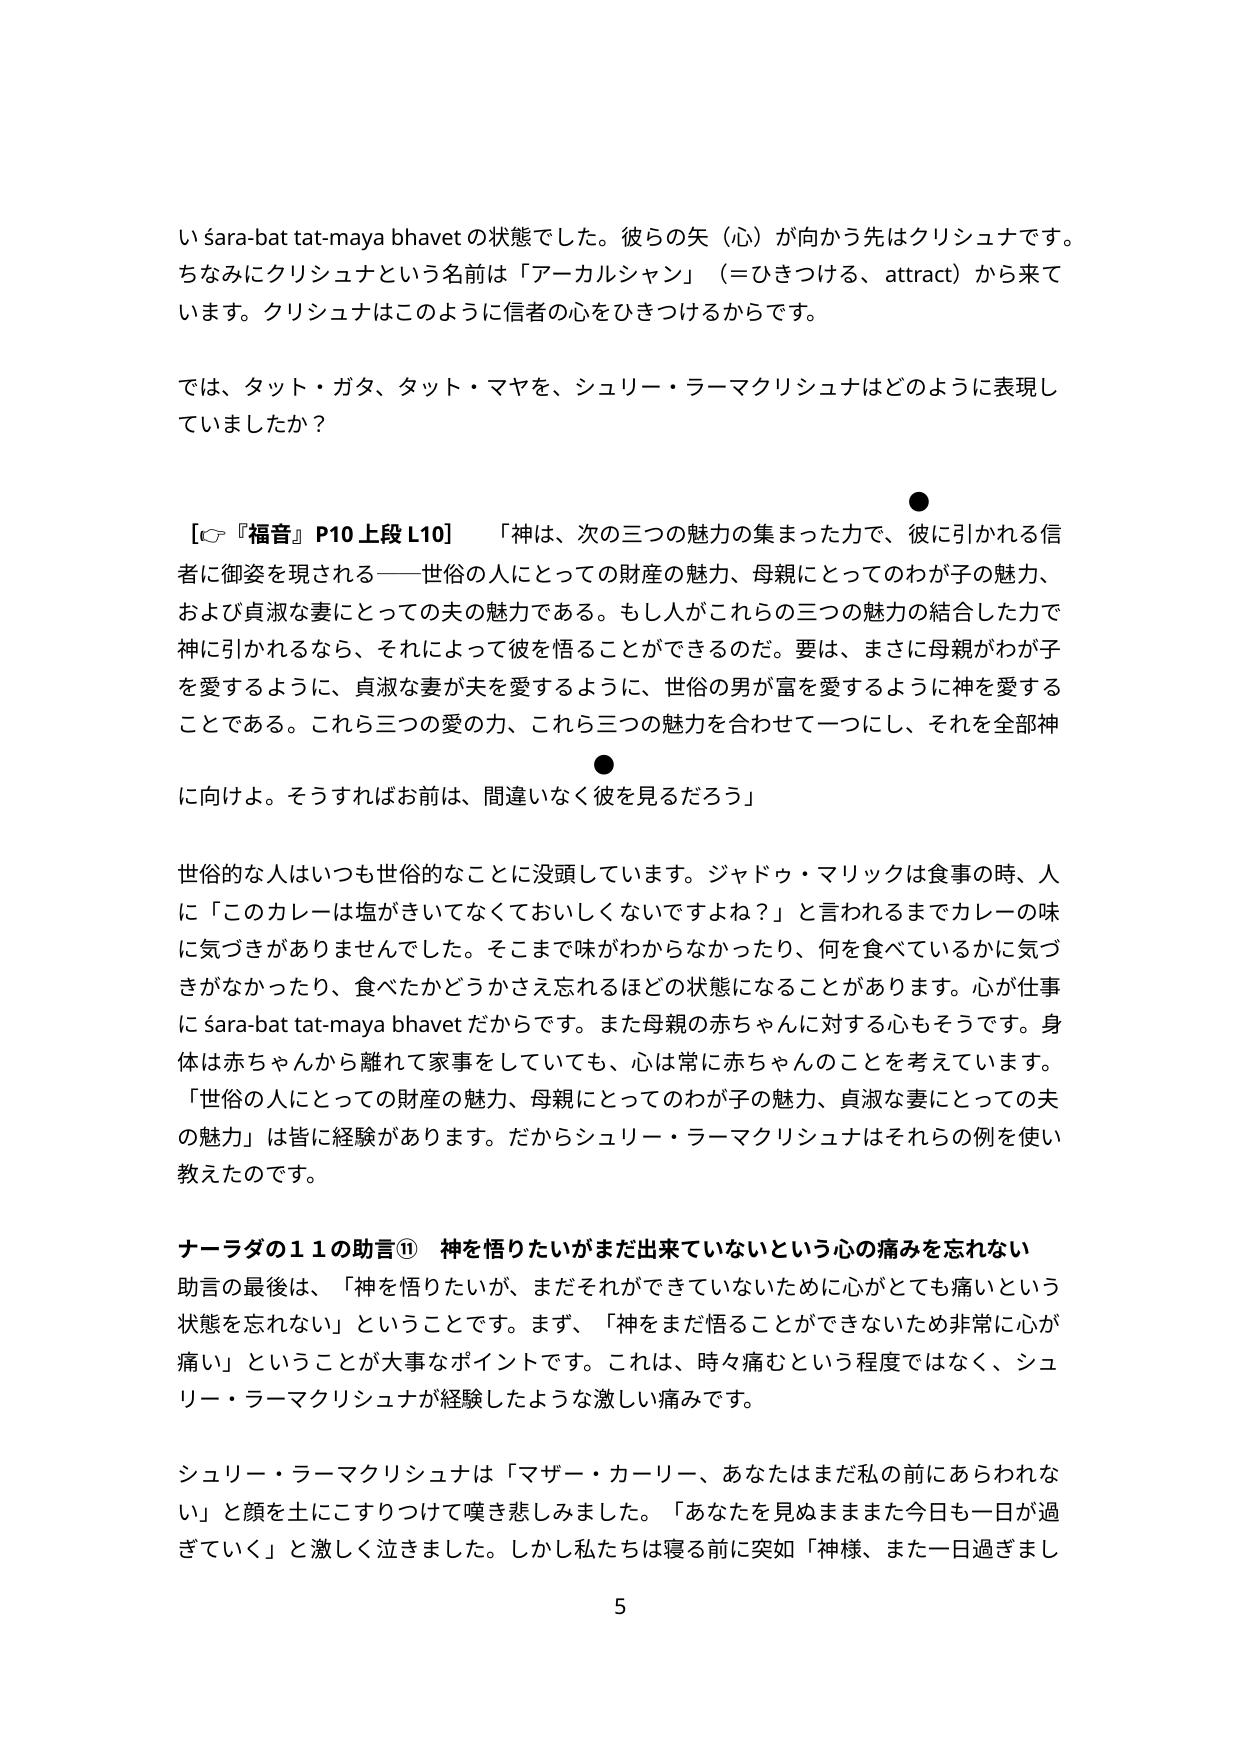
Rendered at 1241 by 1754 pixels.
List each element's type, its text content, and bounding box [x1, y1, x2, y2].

text ナーラダの１１の助言⑪ 神を悟りたいがまだ出来ていないという心の痛みを忘れない [177, 1229, 1063, 1267]
text ［👉『福音』P10上段L10］ 「神は、次の三つの魅力の集まった力で、に引かれる信者に御姿を現される──世俗の人にとっての財産の魅力、母親にとってのわが子の魅力、および貞淑な妻にとっての夫の魅力である。もし人がこれらの三つの魅力の結合した力で神に引かれるなら、それによって彼を悟ることができるのだ。要は、まさに母親がわが子を愛するように、貞淑な妻が夫を愛するように、世俗の男が富を愛するように神を愛することである。これら三つの愛の力、これら三つの魅力を合わせて一つにし、それを全部神に向けよ。そうすればお前は、間違いなくを見るだろう」 [177, 479, 1063, 817]
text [177, 217, 1063, 329]
text では、タット・ガタ、タット・マヤを、シュリー・ラーマクリシュナはどのように表現していましたか？ [177, 367, 1063, 442]
text 世俗的な人はいつも世俗的なことに没頭しています。ジャドゥ・マリックは食事の時、人に「このカレーは塩がきいてなくておいしくないですよね？」と言われるまでカレーの味に気づきがありませんでした。そこまで味がわからなかったり、何を食べているかに気づきがなかったり、食べたかどうかさえ忘れるほどの状態になることがあります。心が仕事にśara-bat tat-maya bhavetだからです。また母親の赤ちゃんに対する心もそうです。身体は赤ちゃんから離れて家事をしていても、心は常に赤ちゃんのことを考えています。「世俗の人にとっての財産の魅力、母親にとってのわが子の魅力、貞淑な妻にとっての夫の魅力」は皆に経験があります。だからシュリー・ラーマクリシュナはそれらの例を使い教えたのです。 [177, 854, 1063, 1192]
text 助言の最後は、「神を悟りたいが、まだそれができていないために心がとても痛いという状態を忘れない」ということです。まず、「神をまだ悟ることができないため非常に心が痛い」ということが大事なポイントです。これは、時々痛むという程度ではなく、シュリー・ラーマクリシュナが経験したような激しい痛みです。 [177, 1267, 1063, 1417]
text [177, 1454, 1063, 1567]
